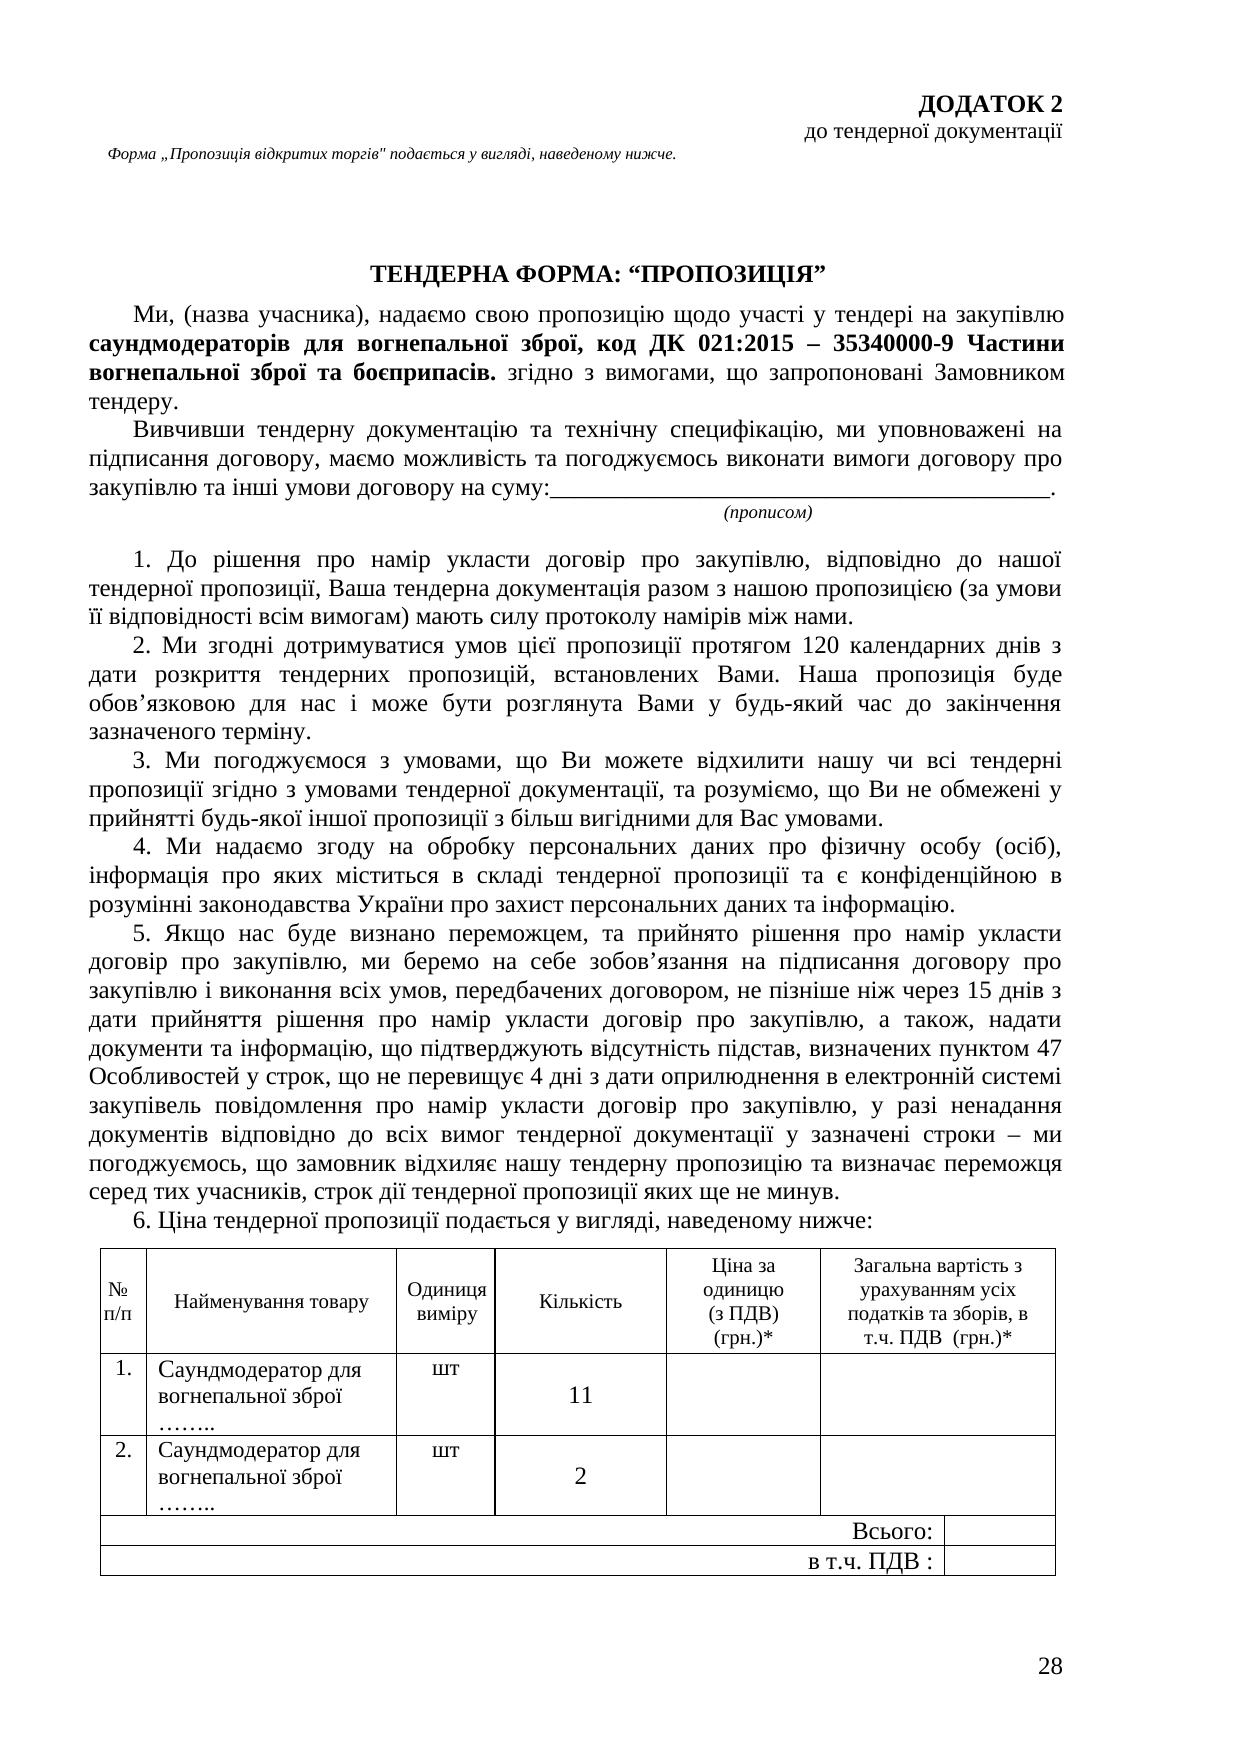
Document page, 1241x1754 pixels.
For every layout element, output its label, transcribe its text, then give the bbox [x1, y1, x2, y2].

table_cell [945, 1546, 1055, 1575]
table_header Найменування товару [147, 1249, 396, 1353]
table_cell [821, 1354, 1055, 1435]
text до тендерної документації Форма „Пропозиція відкритих торгів" подається у вигляді, наведеному нижче. [107, 117, 1064, 163]
text ТЕНДЕРНА ФОРМА: “ПРОПОЗИЦІЯ” [88, 259, 1063, 287]
text 5. Якщо нас буде визнано переможцем, та прийнято рішення про намір укласти договір про закупівлю, ми беремо на себе зобов’язання на підписання договору про закупівлю і виконання всіх умов, передбачених договором, не пізніше ніж через 15 днів з дати прийняття рішення про намір укласти договір про закупівлю, а також, надати документи та інформацію, що підтверджують відсутність підстав, визначених пунктом 47 Особливостей у строк, що не перевищує 4 дні з дати оприлюднення в електронній системі закупівель повідомлення про намір укласти договір про закупівлю, у разі ненадання документів відповідно до всіх вимог тендерної документації у зазначені строки – ми погоджуємось, що замовник відхиляє нашу тендерну пропозицію та визначає переможця серед тих учасників, строк дії тендерної пропозиції яких ще не минув. [88, 918, 1063, 1205]
text Ми, (назва учасника), надаємо свою пропозицію щодо участі у тендері на закупівлю саундмодераторів для вогнепальної зброї, код ДК 021:2015 – 35340000-9 Частини вогнепальної зброї та боєприпасів. згідно з вимогами, що запропоновані Замовником тендеру. [88, 299, 1066, 414]
table_cell шт [397, 1354, 494, 1435]
table_header № п/п [101, 1249, 146, 1353]
table_cell шт [397, 1436, 494, 1515]
table_cell [667, 1436, 820, 1515]
text 1. До рішення про намір укласти договір про закупівлю, відповідно до нашої тендерної пропозиції, Ваша тендерна документація разом з нашою пропозицією (за умови її відповідності всім вимогам) мають силу протоколу намірів між нами. [88, 544, 1063, 630]
table_header Одиниця виміру [397, 1249, 494, 1353]
table_cell [667, 1354, 820, 1435]
table_cell [821, 1436, 1055, 1515]
table_cell 2 [496, 1436, 666, 1515]
text 3. Ми погоджуємося з умовами, що Ви можете відхилити нашу чи всі тендерні пропозиції згідно з умовами тендерної документації, та розуміємо, що Ви не обмежені у прийнятті будь-якої іншої пропозиції з більш вигідними для Вас умовами. [88, 745, 1063, 831]
table_cell 1. [101, 1354, 146, 1435]
table_cell Саундмодератор для вогнепальної зброї …….. [147, 1354, 396, 1435]
text 2. Ми згодні дотримуватися умов цієї пропозиції протягом 120 календарних днів з дати розкриття тендерних пропозицій, встановлених Вами. Наша пропозиція буде обов’язковою для нас і може бути розглянута Вами у будь-який час до закінчення зазначеного терміну. [88, 630, 1063, 745]
table_header Кількість [496, 1249, 666, 1353]
table_cell Всього: [101, 1516, 944, 1545]
table_cell [945, 1516, 1055, 1545]
table_cell 11 [496, 1354, 666, 1435]
text (прописом) [88, 501, 1063, 522]
table_cell Саундмодератор для вогнепальної зброї …….. [147, 1436, 396, 1515]
table_header Ціна за одиницю (з ПДВ) (грн.)* [667, 1249, 820, 1353]
text 4. Ми надаємо згоду на обробку персональних даних про фізичну особу (осіб), інформація про яких міститься в складі тендерної пропозиції та є конфіденційною в розумінні законодавства України про захист персональних даних та інформацію. [88, 831, 1063, 918]
table_cell в т.ч. ПДВ : [101, 1546, 944, 1575]
text ДОДАТОК 2 [88, 89, 1063, 117]
text 6. Ціна тендерної пропозиції подається у вигляді, наведеному нижче: [88, 1205, 1063, 1234]
table_cell 2. [101, 1436, 146, 1515]
table_header Загальна вартість з урахуванням усіх податків та зборів, в т.ч. ПДВ (грн.)* [821, 1249, 1055, 1353]
text Вивчивши тендерну документацію та технічну специфікацію, ми уповноважені на підписання договору, маємо можливість та погоджуємось виконати вимоги договору про закупівлю та інші умови договору на суму:________________________________________. [88, 414, 1063, 501]
